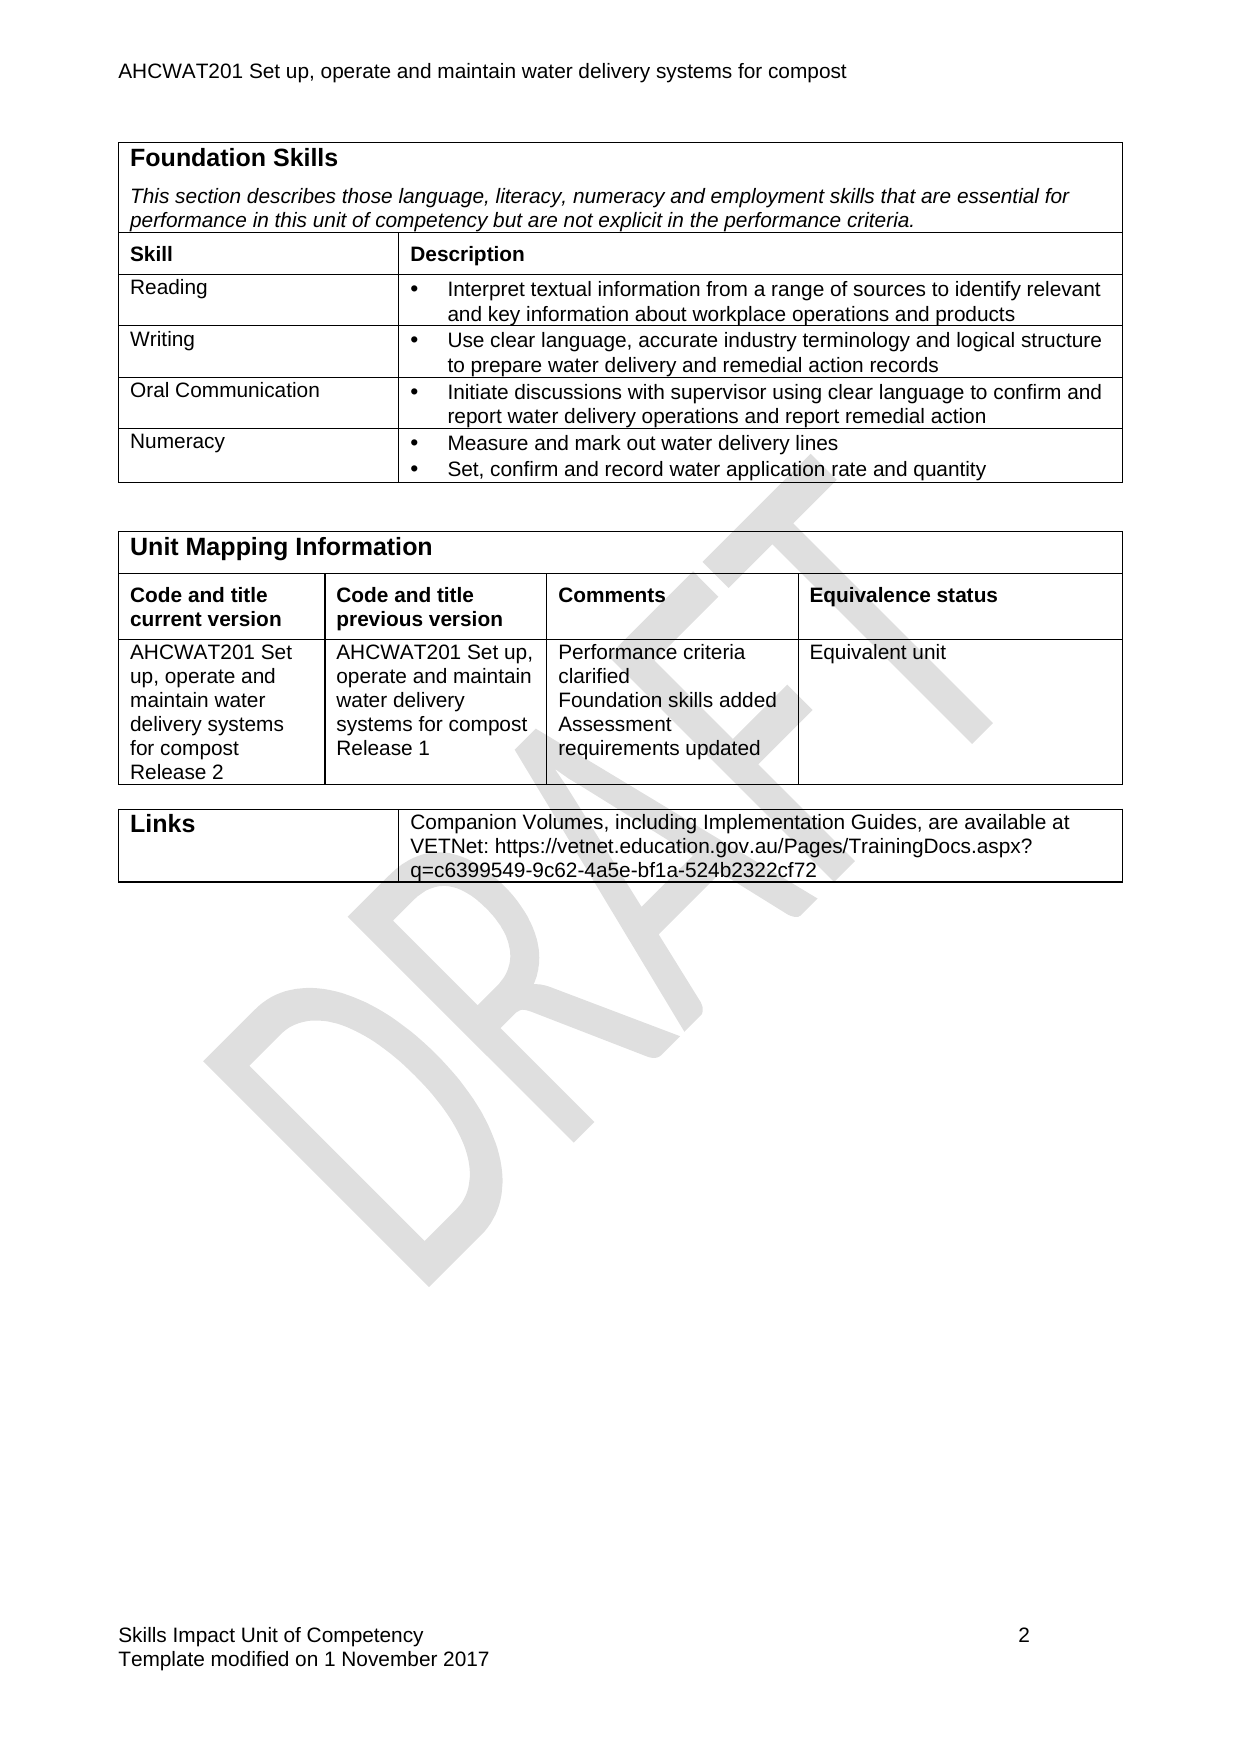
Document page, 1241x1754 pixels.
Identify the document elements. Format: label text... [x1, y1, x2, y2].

table_cell Comments [547, 574, 798, 639]
table_cell AHCWAT201 Set up, operate and maintain water delivery systems for compost Release 2 [119, 640, 324, 783]
table_cell Skill [119, 233, 398, 274]
table_cell Use clear language, accurate industry terminology and logical structure to prepare water delivery and remedial action records [399, 326, 1122, 377]
table_cell Equivalence status [799, 574, 1122, 639]
table_header Companion Volumes, including Implementation Guides, are available at VETNet: https://vetnet.education.gov.au/Pages/TrainingDocs.aspx?q=c6399549-9c62-4a5e-bf1a-524b2322cf72 [399, 810, 1122, 881]
table_cell AHCWAT201 Set up, operate and maintain water delivery systems for compost Release 1 [326, 640, 546, 783]
table_cell Measure and mark out water delivery lines Set, confirm and record water application rate and quantity [399, 429, 1122, 482]
table_cell Code and title previous version [326, 574, 546, 639]
table_cell Initiate discussions with supervisor using clear language to confirm and report water delivery operations and report remedial action [399, 378, 1122, 428]
table_cell Reading [119, 275, 398, 325]
table_cell Interpret textual information from a range of sources to identify relevant and key information about workplace operations and products [399, 275, 1122, 325]
table_cell Performance criteria clarified Foundation skills added Assessment requirements updated [547, 640, 798, 783]
table_cell Equivalent unit [799, 640, 1122, 783]
table_cell Writing [119, 326, 398, 377]
table_header Foundation Skills This section describes those language, literacy, numeracy and employment skills that are essential for performance in this unit of competency but are not explicit in the performance criteria. [119, 143, 1122, 232]
table_header Links [119, 810, 398, 881]
table_cell Description [399, 233, 1122, 274]
table_header Unit Mapping Information [119, 532, 1122, 573]
table_cell Numeracy [119, 429, 398, 482]
table_cell Code and title current version [119, 574, 324, 639]
table_cell Oral Communication [119, 378, 398, 428]
